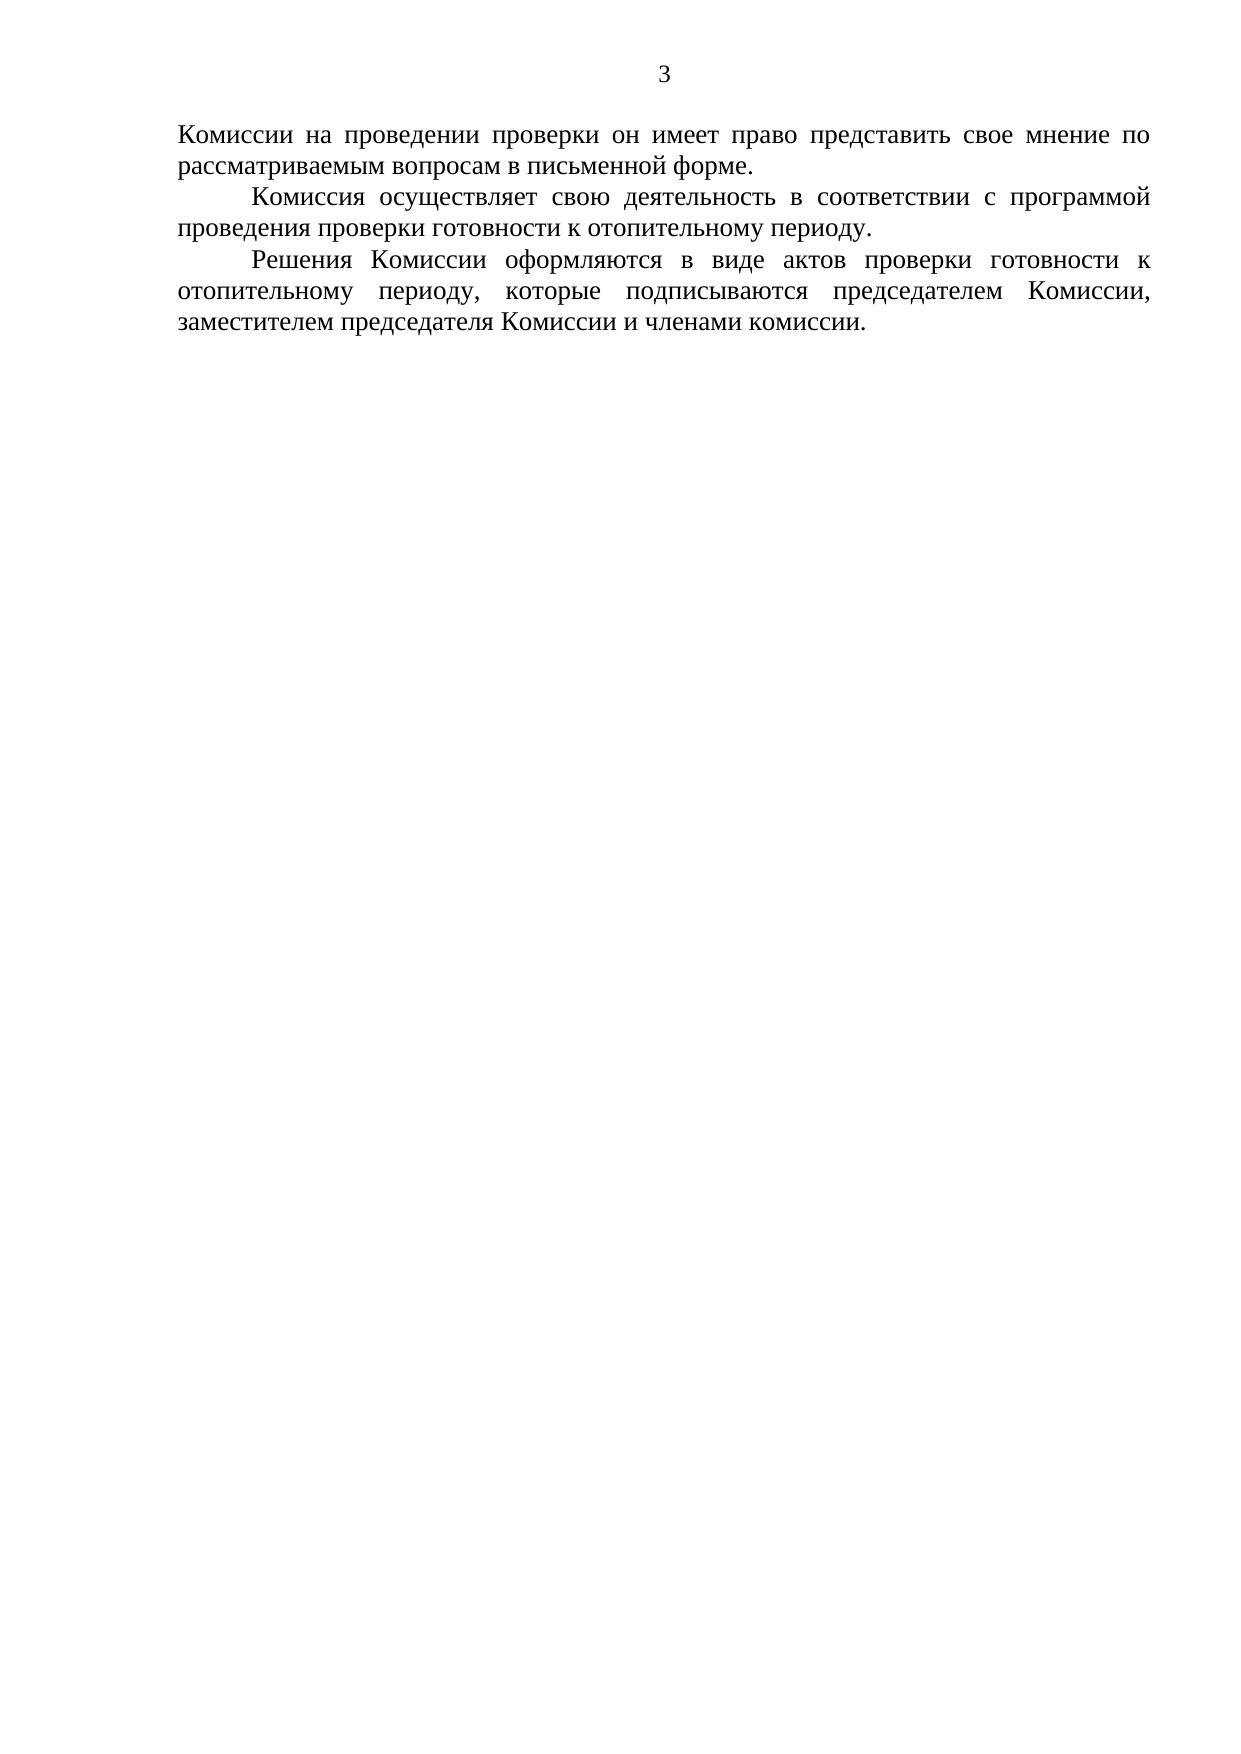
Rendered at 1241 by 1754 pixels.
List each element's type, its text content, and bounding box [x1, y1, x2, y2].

text Комиссия осуществляет свою деятельность в соответствии с программой проведения проверки готовности к отопительному периоду. [177, 180, 1152, 243]
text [177, 118, 1152, 180]
text Решения Комиссии оформляются в виде актов проверки готовности к отопительному периоду, которые подписываются председателем Комиссии, заместителем председателя Комиссии и членами комиссии. [177, 243, 1152, 336]
